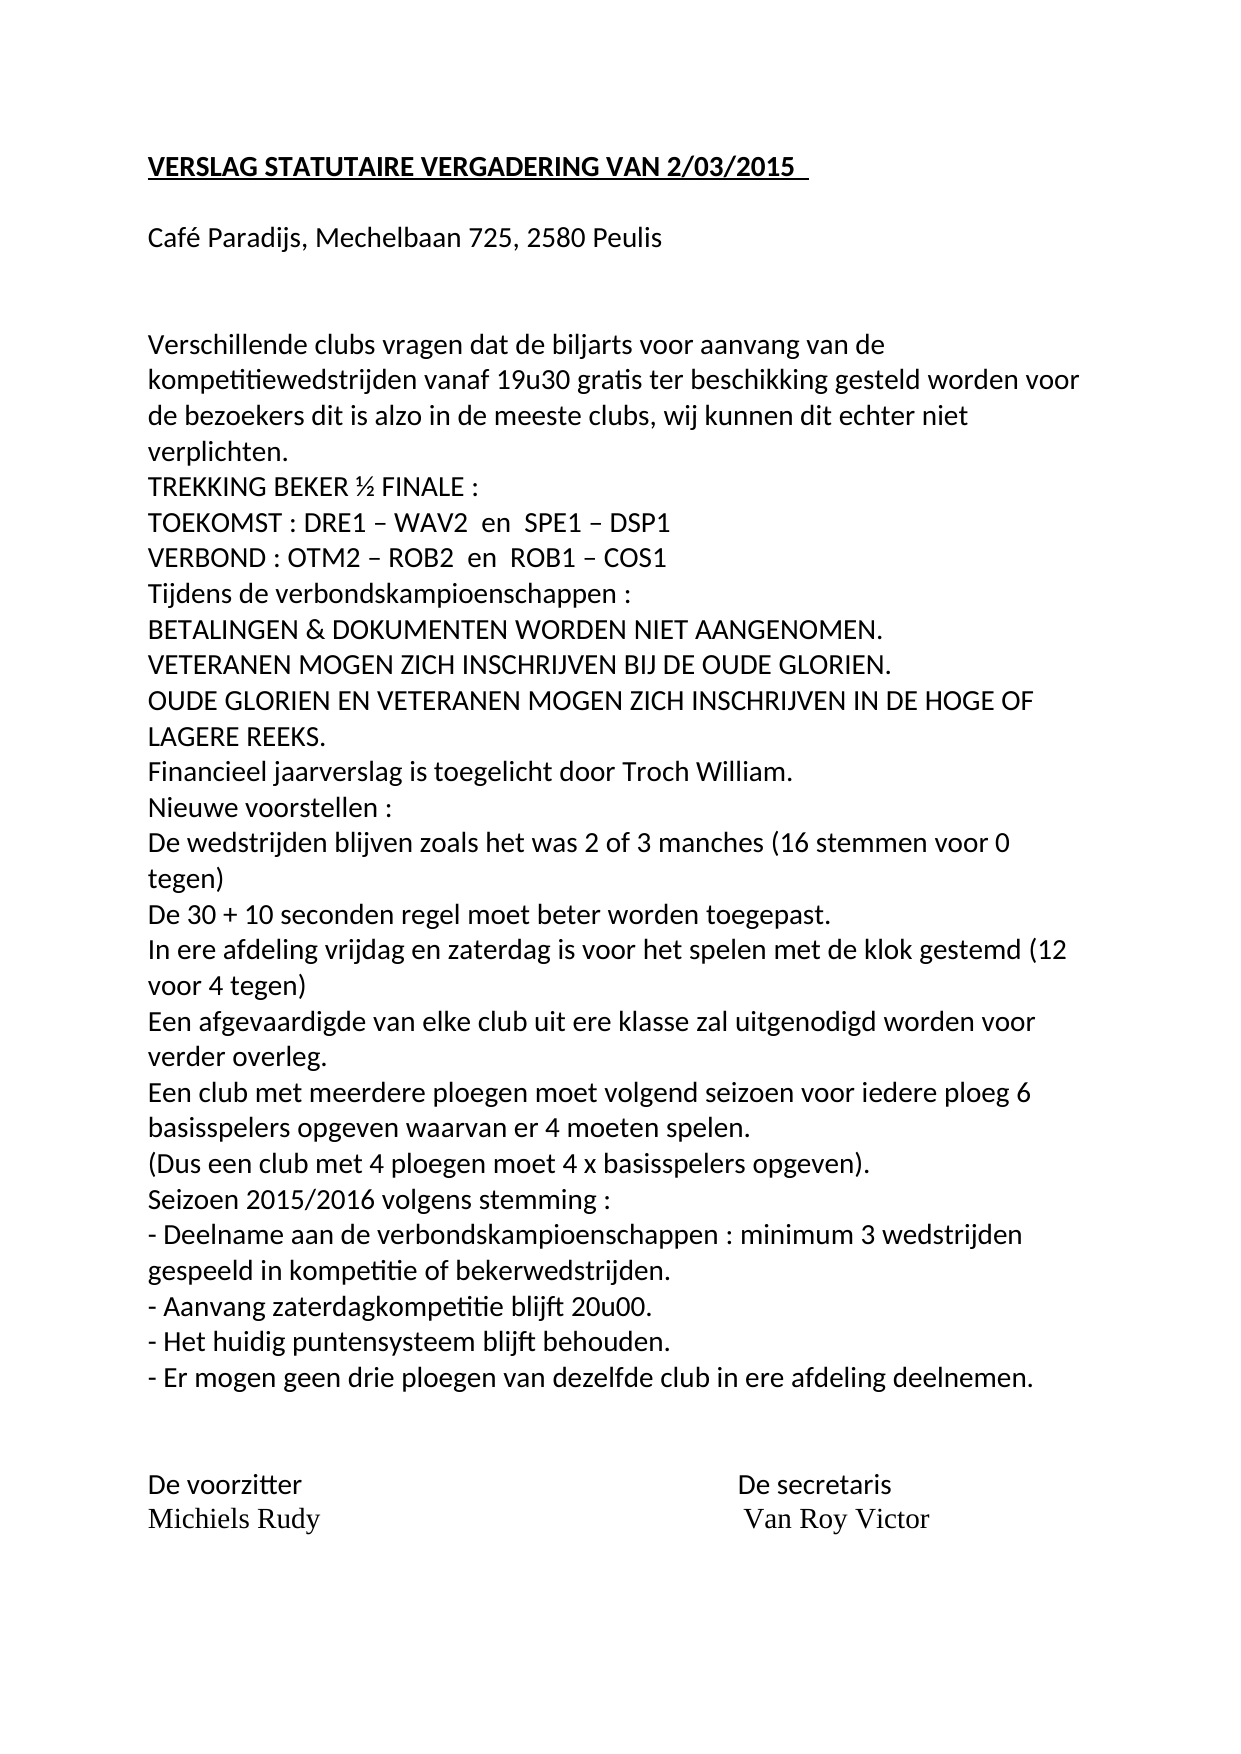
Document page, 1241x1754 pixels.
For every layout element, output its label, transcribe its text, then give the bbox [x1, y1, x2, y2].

text De voorzitter De secretaris [148, 1466, 1093, 1501]
text Verschillende clubs vragen dat de biljarts voor aanvang van de kompetitiewedstrijden vanaf 19u30 gratis ter beschikking gesteld worden voor de bezoekers dit is alzo in de meeste clubs, wij kunnen dit echter niet verplichten. [148, 326, 1093, 468]
text TREKKING BEKER ½ FINALE : [148, 468, 1093, 504]
text Nieuwe voorstellen : De wedstrijden blijven zoals het was 2 of 3 manches (16 stemmen voor 0 tegen) De 30 + 10 seconden regel moet beter worden toegepast. In ere afdeling vrijdag en zaterdag is voor het spelen met de klok gestemd (12 voor 4 tegen) [148, 789, 1093, 1003]
text Michiels Rudy Van Roy Victor [148, 1501, 1093, 1535]
text BETALINGEN & DOKUMENTEN WORDEN NIET AANGENOMEN. [148, 611, 1093, 646]
text TOEKOMST : DRE1 – WAV2 en SPE1 – DSP1 [148, 504, 1093, 539]
text VERBOND : OTM2 – ROB2 en ROB1 – COS1 [148, 539, 1093, 575]
text Tijdens de verbondskampioenschappen : [148, 575, 1093, 611]
text Financieel jaarverslag is toegelicht door Troch William. [148, 753, 1093, 789]
text VERSLAG STATUTAIRE VERGADERING VAN 2/03/2015 [148, 148, 1093, 183]
text Café Paradijs, Mechelbaan 725, 2580 Peulis [148, 219, 1093, 254]
text Een afgevaardigde van elke club uit ere klasse zal uitgenodigd worden voor verder overleg. Een club met meerdere ploegen moet volgend seizoen voor iedere ploeg 6 basisspelers opgeven waarvan er 4 moeten spelen. (Dus een club met 4 ploegen moet 4 x basisspelers opgeven). [148, 1003, 1093, 1181]
text VETERANEN MOGEN ZICH INSCHRIJVEN BIJ DE OUDE GLORIEN. OUDE GLORIEN EN VETERANEN MOGEN ZICH INSCHRIJVEN IN DE HOGE OF LAGERE REEKS. [148, 646, 1093, 753]
text Seizoen 2015/2016 volgens stemming : - Deelname aan de verbondskampioenschappen : minimum 3 wedstrijden gespeeld in kompetitie of bekerwedstrijden. - Aanvang zaterdagkompetitie blijft 20u00. - Het huidig puntensysteem blijft behouden. - Er mogen geen drie ploegen van dezelfde club in ere afdeling deelnemen. [148, 1181, 1093, 1394]
